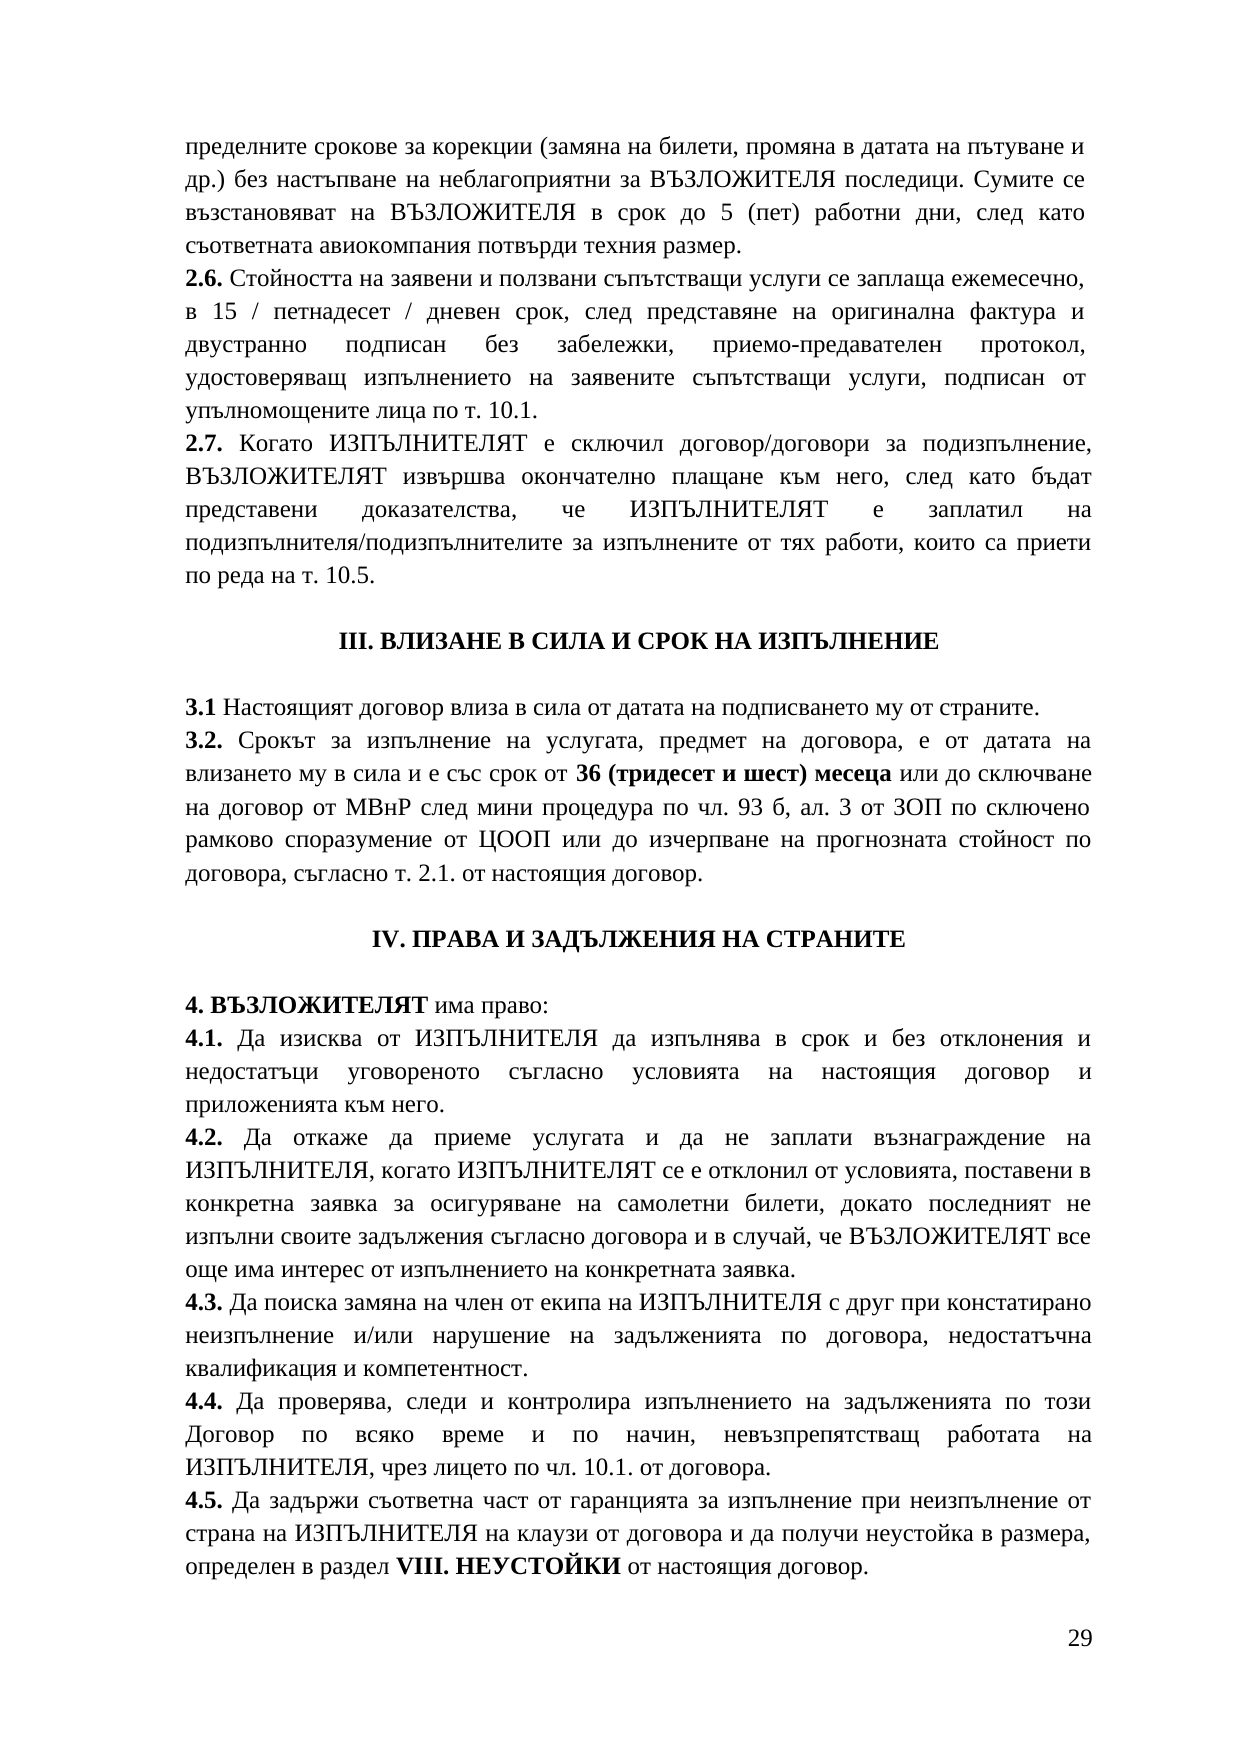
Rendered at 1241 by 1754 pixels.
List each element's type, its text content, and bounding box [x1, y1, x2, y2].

text ІV. ПРАВА И ЗАДЪЛЖЕНИЯ НА СТРАНИТЕ [185, 924, 1093, 952]
text 3.2. Срокът за изпълнение на услугата, предмет на договора, е от датата на влизането му в сила и е със срок от 36 (тридесет и шест) месеца или до сключване на договор от МВнР след мини процедура по чл. 93 б, ал. 3 от ЗОП по сключено рамково споразумение от ЦООП или до изчерпване на прогнозната стойност по договора, съгласно т. 2.1. от настоящия договор. [185, 726, 1093, 886]
text 4.2. Да откаже да приеме услугата и да не заплати възнаграждение на ИЗПЪЛНИТЕЛЯ, когато ИЗПЪЛНИТЕЛЯТ се е отклонил от условията, поставени в конкретна заявка за осигуряване на самолетни билети, докато последният не изпълни своите задължения съгласно договора и в случай, че ВЪЗЛОЖИТЕЛЯТ все още има интерес от изпълнението на конкретната заявка. [185, 1122, 1093, 1283]
text 4.1. Да изисква от ИЗПЪЛНИТЕЛЯ да изпълнява в срок и без отклонения и недостатъци уговореното съгласно условията на настоящия договор и приложенията към него. [185, 1023, 1093, 1117]
text 4.5. Да задържи съответна част от гаранцията за изпълнение при неизпълнение от страна на ИЗПЪЛНИТЕЛЯ на клаузи от договора и да получи неустойка в размера, определен в раздел VІІI. НЕУСТОЙКИ от настоящия договор. [185, 1485, 1093, 1580]
text 4.4. Да проверява, следи и контролира изпълнението на задълженията по този Договор по всяко време и по начин, невъзпрепятстващ работата на ИЗПЪЛНИТЕЛЯ, чрез лицето по чл. 10.1. от договора. [185, 1386, 1093, 1481]
text 4.3. Да поиска замяна на член от екипа на ИЗПЪЛНИТЕЛЯ с друг при констатирано неизпълнение и/или нарушение на задълженията по договора, недостатъчна квалификация и компетентност. [185, 1287, 1093, 1382]
text 3.1 Настоящият договор влиза в сила от датата на подписването му от страните. [185, 692, 1093, 721]
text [185, 131, 1086, 259]
text 2.7. Когато ИЗПЪЛНИТЕЛЯТ е сключил договор/договори за подизпълнение, ВЪЗЛОЖИТЕЛЯТ извършва окончателно плащане към него, след като бъдат представени доказателства, че ИЗПЪЛНИТЕЛЯТ е заплатил на подизпълнителя/подизпълнителите за изпълнените от тях работи, които са приети по реда на т. 10.5. [185, 428, 1093, 589]
text 4. ВЪЗЛОЖИТЕЛЯТ има право: [185, 990, 1093, 1018]
text 2.6. Стойността на заявени и ползвани съпътстващи услуги се заплаща ежемесечно, в 15 / петнадесет / дневен срок, след представяне на оригинална фактура и двустранно подписан без забележки, приемо-предавателен протокол, удостоверяващ изпълнението на заявените съпътстващи услуги, подписан от упълномощените лица по т. 10.1. [185, 263, 1086, 424]
text ІІІ. ВЛИЗАНЕ В СИЛА И СРОК НА ИЗПЪЛНЕНИЕ [185, 626, 1093, 655]
